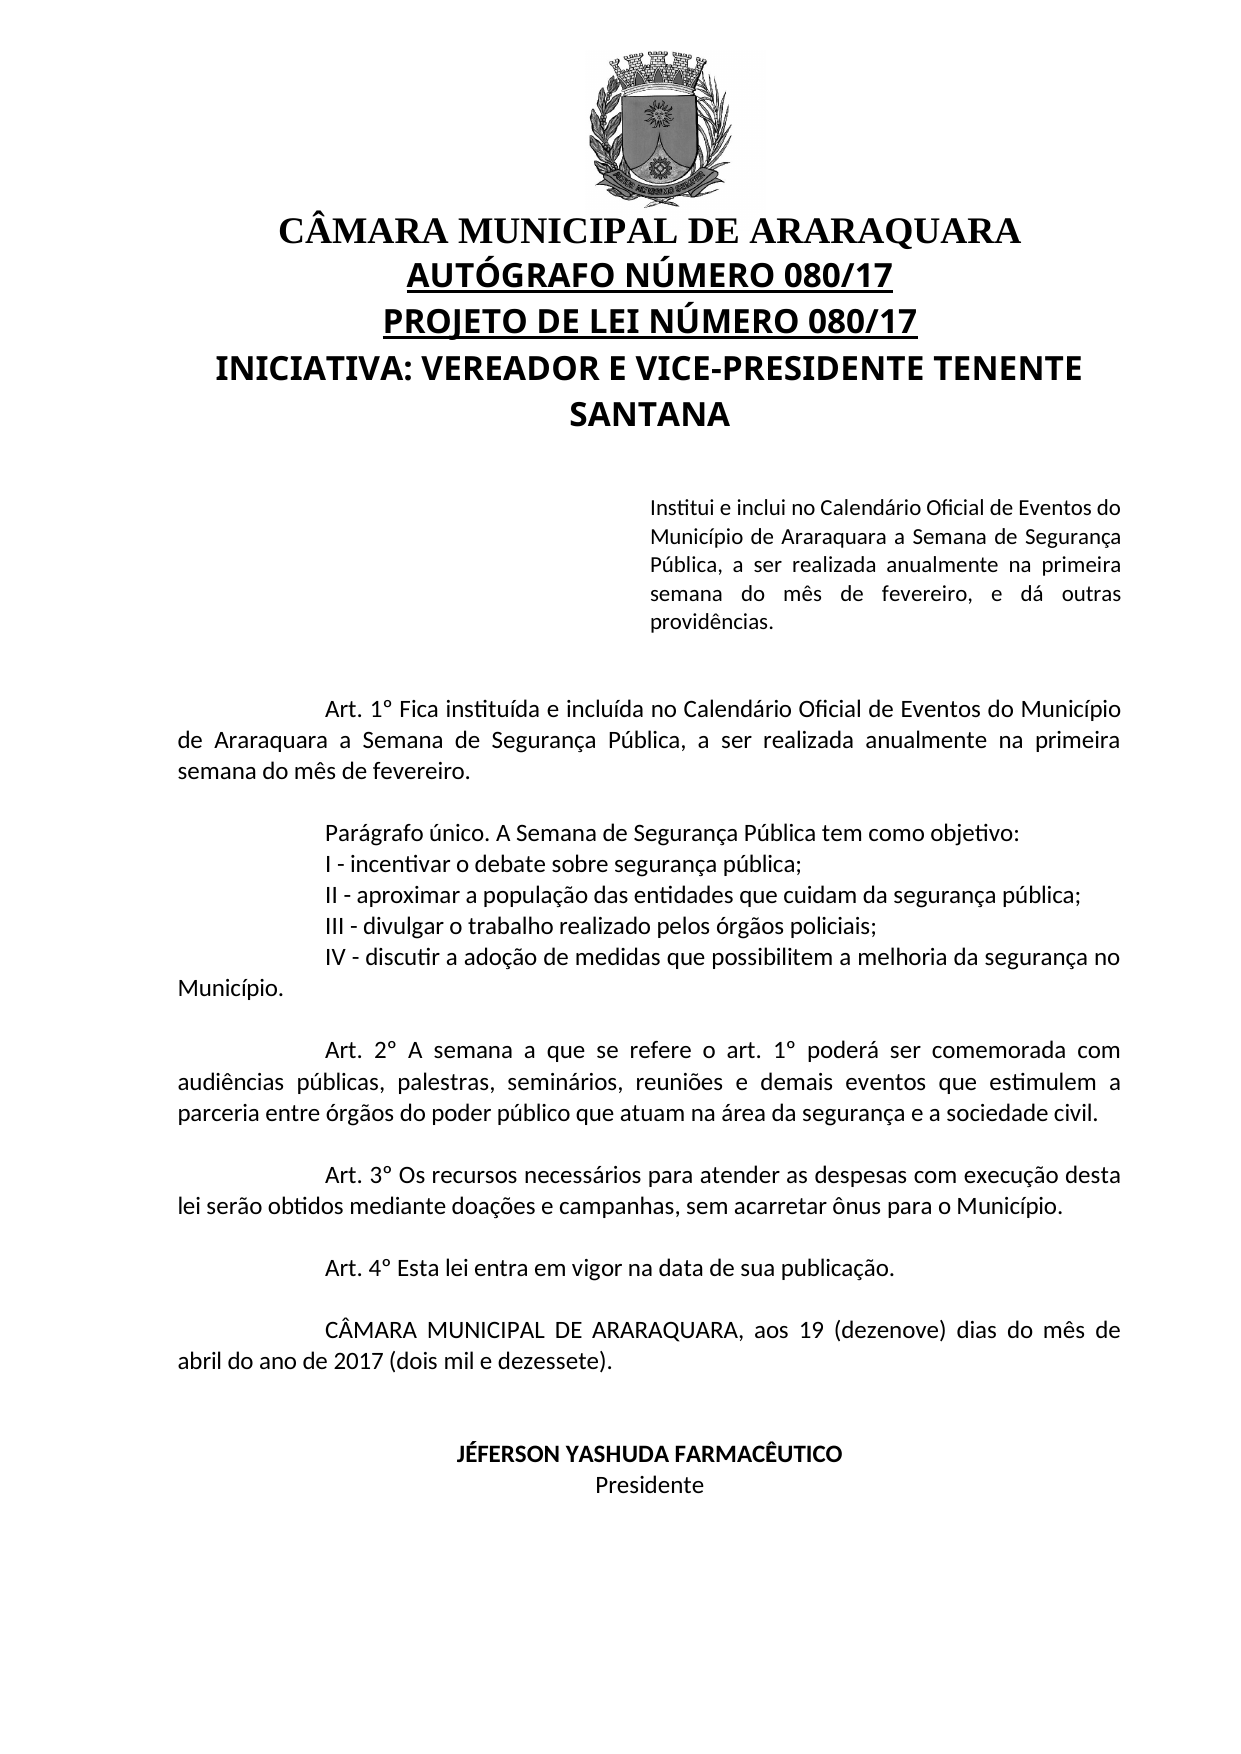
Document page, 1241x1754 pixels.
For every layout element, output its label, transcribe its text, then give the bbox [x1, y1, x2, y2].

text I - incentivar o debate sobre segurança pública; [177, 848, 1122, 879]
text CÂMARA MUNICIPAL DE ARARAQUARA, aos 19 (dezenove) dias do mês de abril do ano de 2017 (dois mil e dezessete). [177, 1314, 1122, 1376]
text Art. 4º Esta lei entra em vigor na data de sua publicação. [177, 1252, 1122, 1283]
text AUTÓGRAFO NÚMERO 080/17 [177, 252, 1122, 298]
text Art. 2º A semana a que se refere o art. 1º poderá ser comemorada com audiências públicas, palestras, seminários, reuniões e demais eventos que estimulem a parceria entre órgãos do poder público que atuam na área da segurança e a sociedade civil. [177, 1034, 1122, 1127]
text Presidente [177, 1469, 1122, 1500]
text Art. 1º Fica instituída e incluída no Calendário Oficial de Eventos do Município de Araraquara a Semana de Segurança Pública, a ser realizada anualmente na primeira semana do mês de fevereiro. [177, 693, 1122, 786]
text IV - discutir a adoção de medidas que possibilitem a melhoria da segurança no Município. [177, 941, 1122, 1003]
text III - divulgar o trabalho realizado pelos órgãos policiais; [177, 910, 1122, 941]
text Art. 3º Os recursos necessários para atender as despesas com execução desta lei serão obtidos mediante doações e campanhas, sem acarretar ônus para o Município. [177, 1158, 1122, 1221]
subtitle JÉFERSON YASHUDA FARMACÊUTICO [177, 1438, 1122, 1469]
text PROJETO DE LEI NÚMERO 080/17 [177, 298, 1122, 344]
picture [585, 50, 766, 209]
text II - aproximar a população das entidades que cuidam da segurança pública; [177, 879, 1122, 910]
text CÂMARA MUNICIPAL DE ARARAQUARA [177, 209, 1122, 252]
text INICIATIVA: VEREADOR E VICE-PRESIDENTE TENENTE SANTANA [177, 344, 1122, 436]
text Institui e inclui no Calendário Oficial de Eventos do Município de Araraquara a Semana de Segurança Pública, a ser realizada anualmente na primeira semana do mês de fevereiro, e dá outras providências. [650, 493, 1122, 636]
text Parágrafo único. A Semana de Segurança Pública tem como objetivo: [177, 817, 1122, 848]
